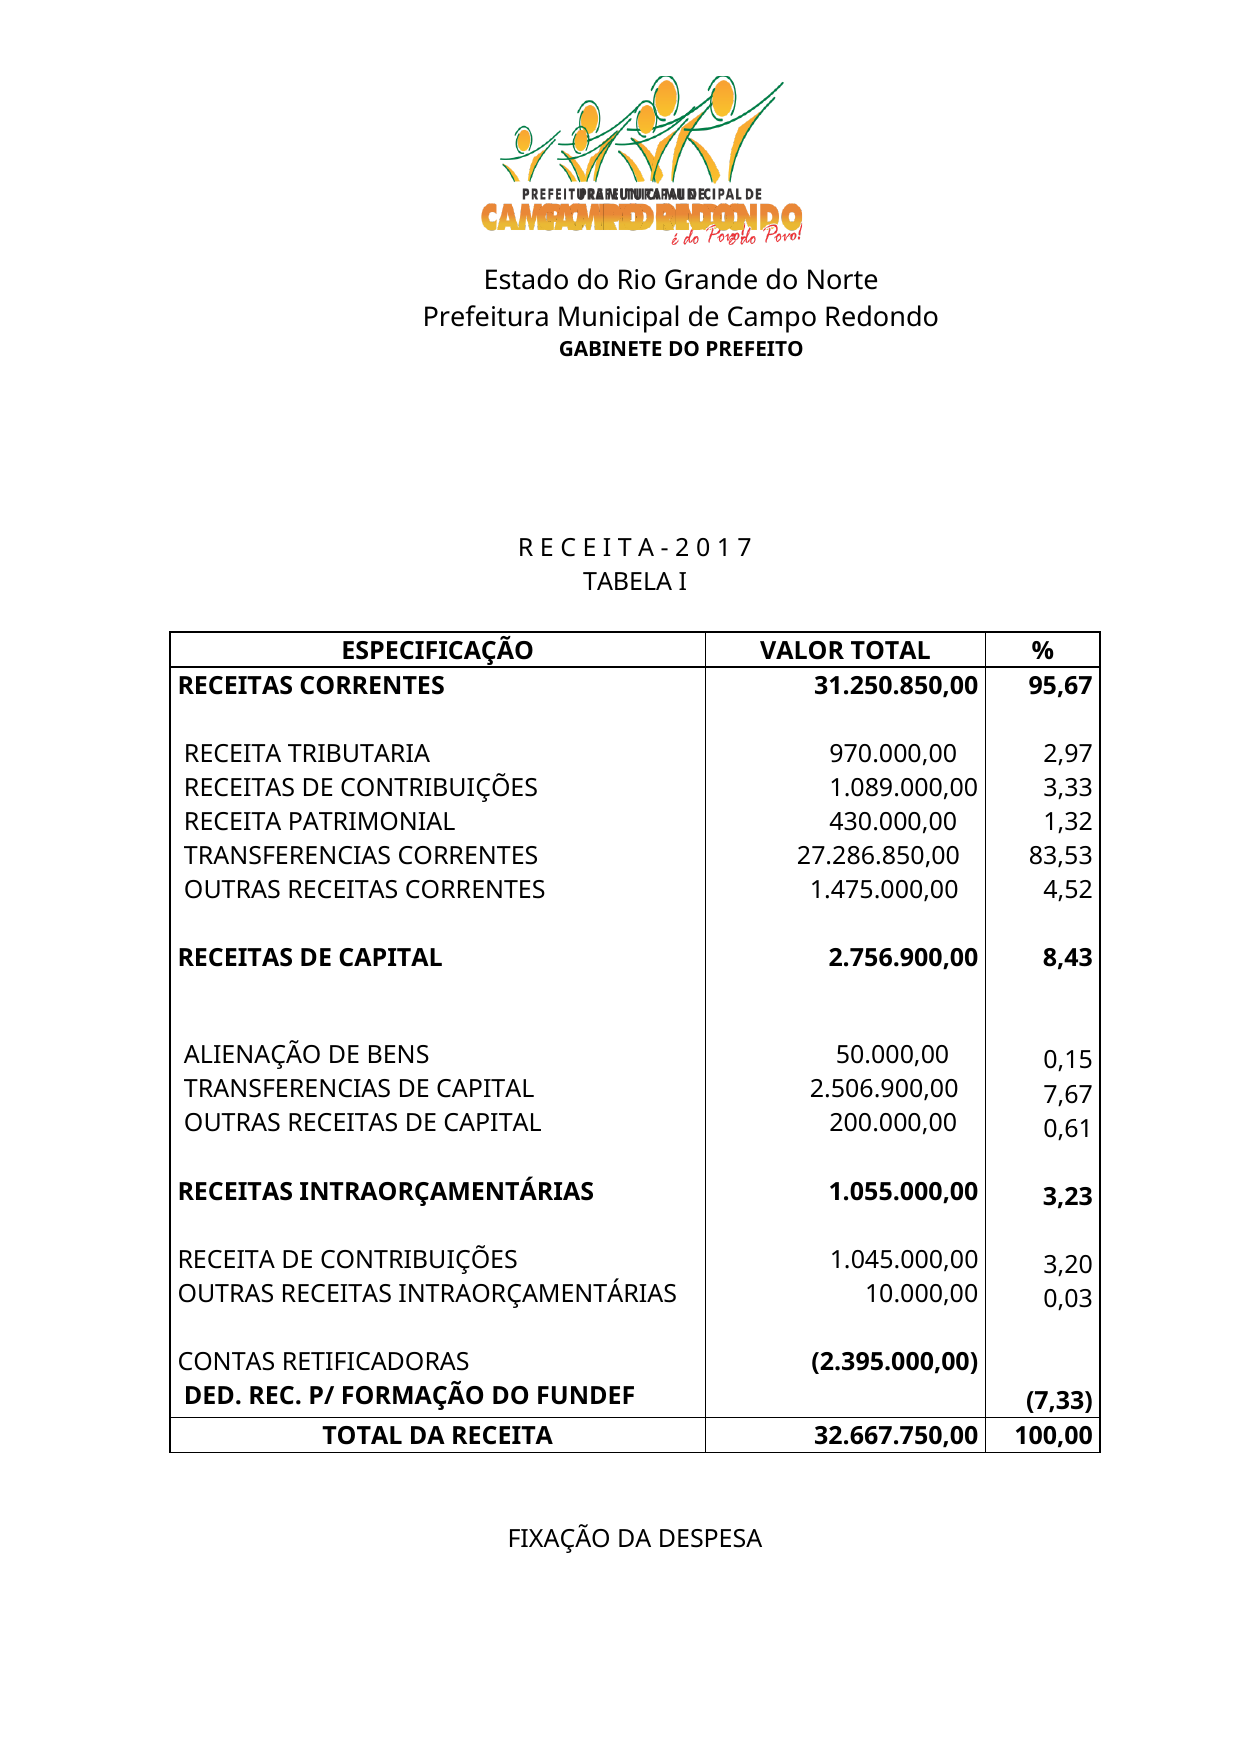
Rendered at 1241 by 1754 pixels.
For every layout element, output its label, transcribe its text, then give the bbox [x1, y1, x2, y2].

table_cell TOTAL DA RECEITA [171, 1418, 705, 1452]
table_header % [986, 633, 1099, 666]
table_cell 32.667.750,00 [706, 1418, 985, 1452]
table_cell 31.250.850,00 970.000,00 1.089.000,00 430.000,00 27.286.850,00 1.475.000,00 2.756.900,00 50.000,00 2.506.900,00 200.000,00 1.055.000,00 1.045.000,00 10.000,00 (2.395.000,00) [706, 668, 985, 1417]
title R E C E I T A - 2 0 1 7 [177, 529, 1092, 563]
table_cell RECEITAS CORRENTES RECEITA TRIBUTARIA RECEITAS DE CONTRIBUIÇÕES RECEITA PATRIMONIAL TRANSFERENCIAS CORRENTES OUTRAS RECEITAS CORRENTES RECEITAS DE CAPITAL ALIENAÇÃO DE BENS TRANSFERENCIAS DE CAPITAL OUTRAS RECEITAS DE CAPITAL RECEITAS INTRAORÇAMENTÁRIAS RECEITA DE CONTRIBUIÇÕES OUTRAS RECEITAS INTRAORÇAMENTÁRIAS CONTAS RETIFICADORAS DED. REC. P/ FORMAÇÃO DO FUNDEF [171, 668, 705, 1417]
table_header ESPECIFICAÇÃO [171, 633, 705, 666]
table_cell 95,67 2,97 3,33 1,32 83,53 4,52 8,43 0,15 7,67 0,61 3,23 3,20 0,03 (7,33) [986, 668, 1099, 1417]
title TABELA I [177, 563, 1092, 597]
picture [481, 76, 803, 245]
table_header VALOR TOTAL [706, 633, 985, 666]
table_cell 100,00 [986, 1418, 1099, 1452]
title FIXAÇÃO DA DESPESA [177, 1521, 1092, 1555]
